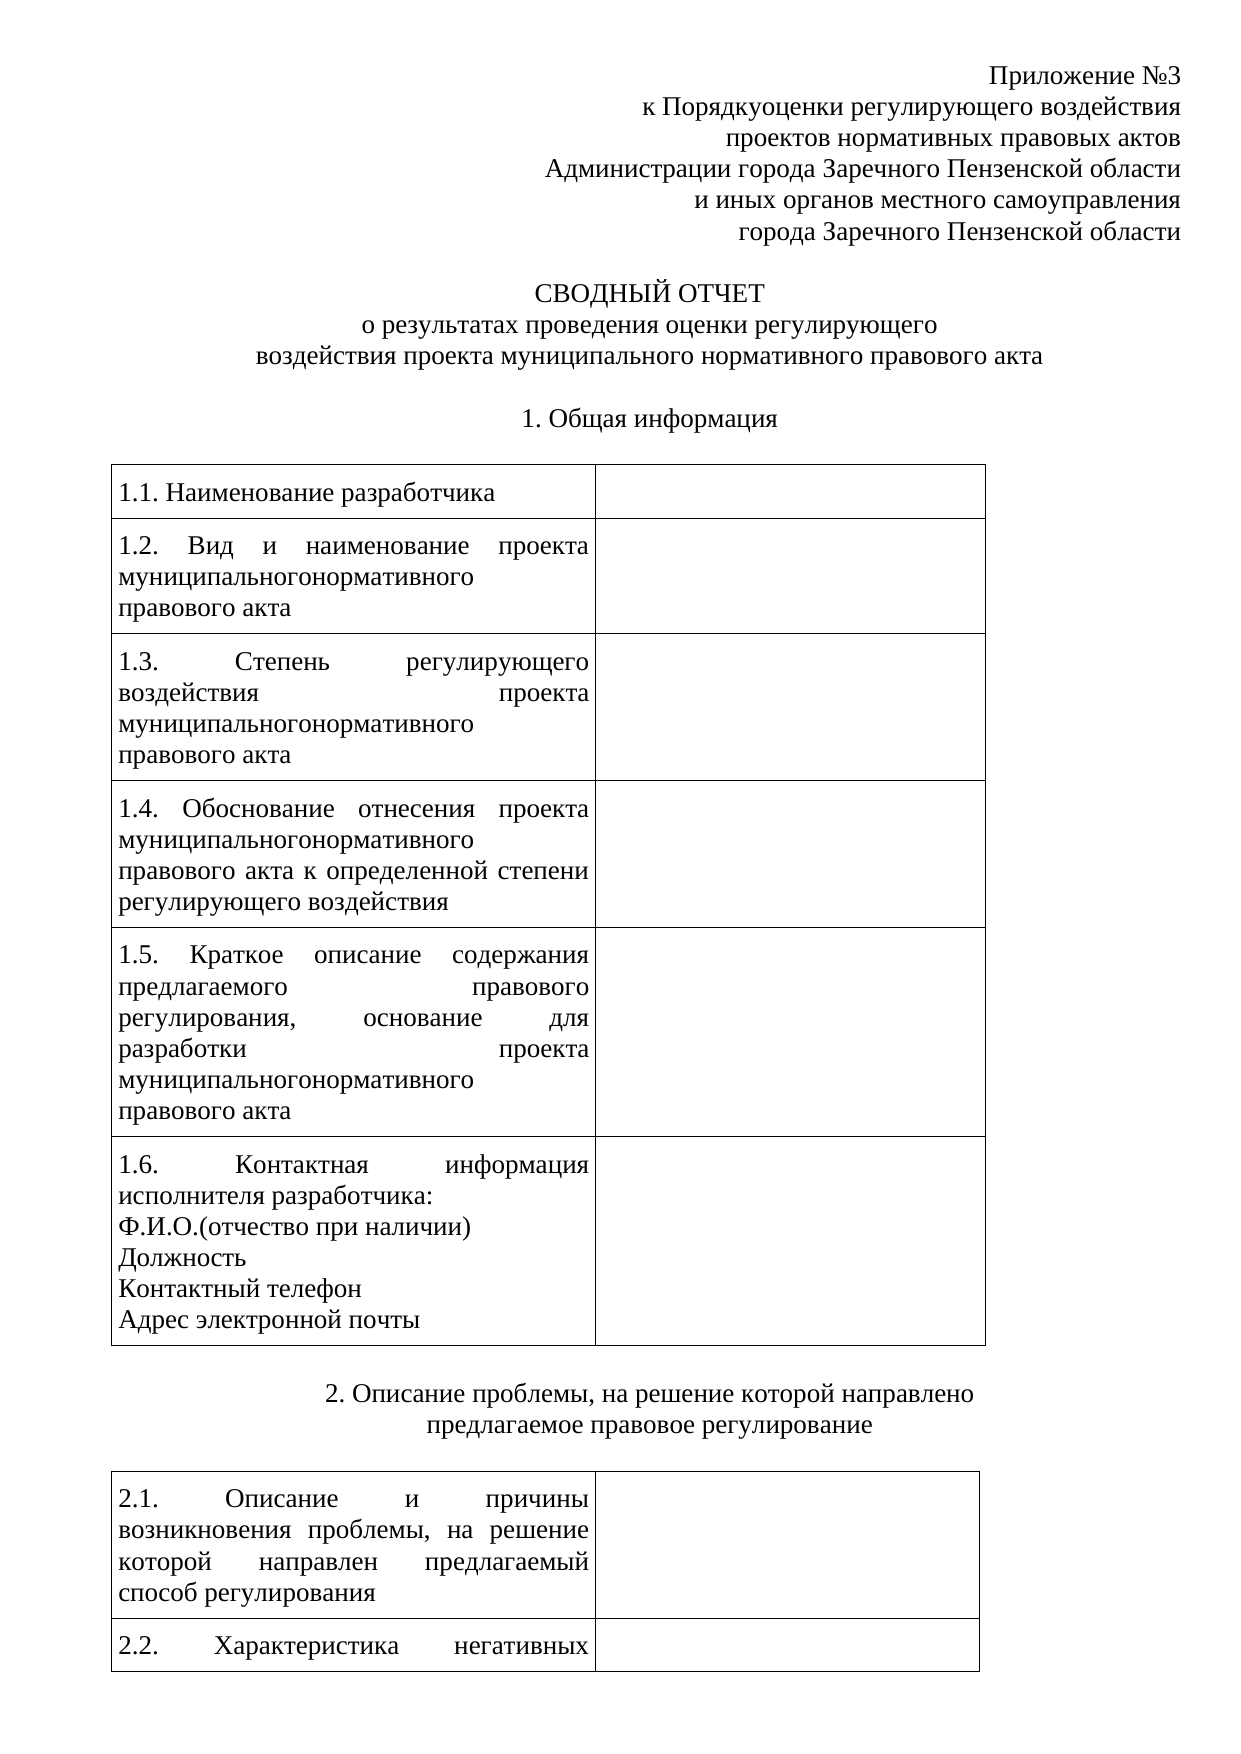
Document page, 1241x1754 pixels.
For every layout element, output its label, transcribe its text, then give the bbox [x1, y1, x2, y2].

text 2. Описание проблемы, на решение которой направлено [118, 1377, 1181, 1408]
table_cell [596, 1619, 979, 1671]
table_cell 1.5. Краткое описание содержания предлагаемого правового регулирования, основание для разработки проекта муниципальногонормативного правового акта [112, 928, 595, 1136]
table_cell [596, 519, 985, 633]
table_header 1.1. Наименование разработчика [112, 465, 595, 517]
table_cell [112, 1619, 595, 1671]
table_cell [596, 781, 985, 927]
table_header [596, 1472, 979, 1618]
text СВОДНЫЙ ОТЧЕТ [118, 277, 1181, 308]
text о результатах проведения оценки регулирующего [118, 308, 1181, 339]
text Приложение №3 [118, 59, 1181, 90]
table_cell [596, 928, 985, 1136]
text и иных органов местного самоуправления [118, 184, 1181, 215]
table_header [596, 465, 985, 517]
table_cell 1.4. Обоснование отнесения проекта муниципальногонормативного правового акта к определенной степени регулирующего воздействия [112, 781, 595, 927]
table_cell 1.6. Контактная информация исполнителя разработчика: Ф.И.О.(отчество при наличии) Должность Контактный телефон Адрес электронной почты [112, 1137, 595, 1345]
text проектов нормативных правовых актов [118, 121, 1181, 152]
text Администрации города Заречного Пензенской области [118, 152, 1181, 184]
table_header 2.1. Описание и причины возникновения проблемы, на решение которой направлен предлагаемый способ регулирования [112, 1472, 595, 1618]
text воздействия проекта муниципального нормативного правового акта [118, 339, 1181, 371]
table_cell 1.2. Вид и наименование проекта муниципальногонормативного правового акта [112, 519, 595, 633]
text города Заречного Пензенской области [118, 215, 1181, 246]
table_cell [596, 634, 985, 780]
table_cell 1.3. Степень регулирующего воздействия проекта муниципальногонормативного правового акта [112, 634, 595, 780]
text 1. Общая информация [118, 402, 1181, 433]
table_cell [596, 1137, 985, 1345]
text к Порядкуоценки регулирующего воздействия [118, 90, 1181, 121]
text предлагаемое правовое регулирование [118, 1408, 1181, 1440]
